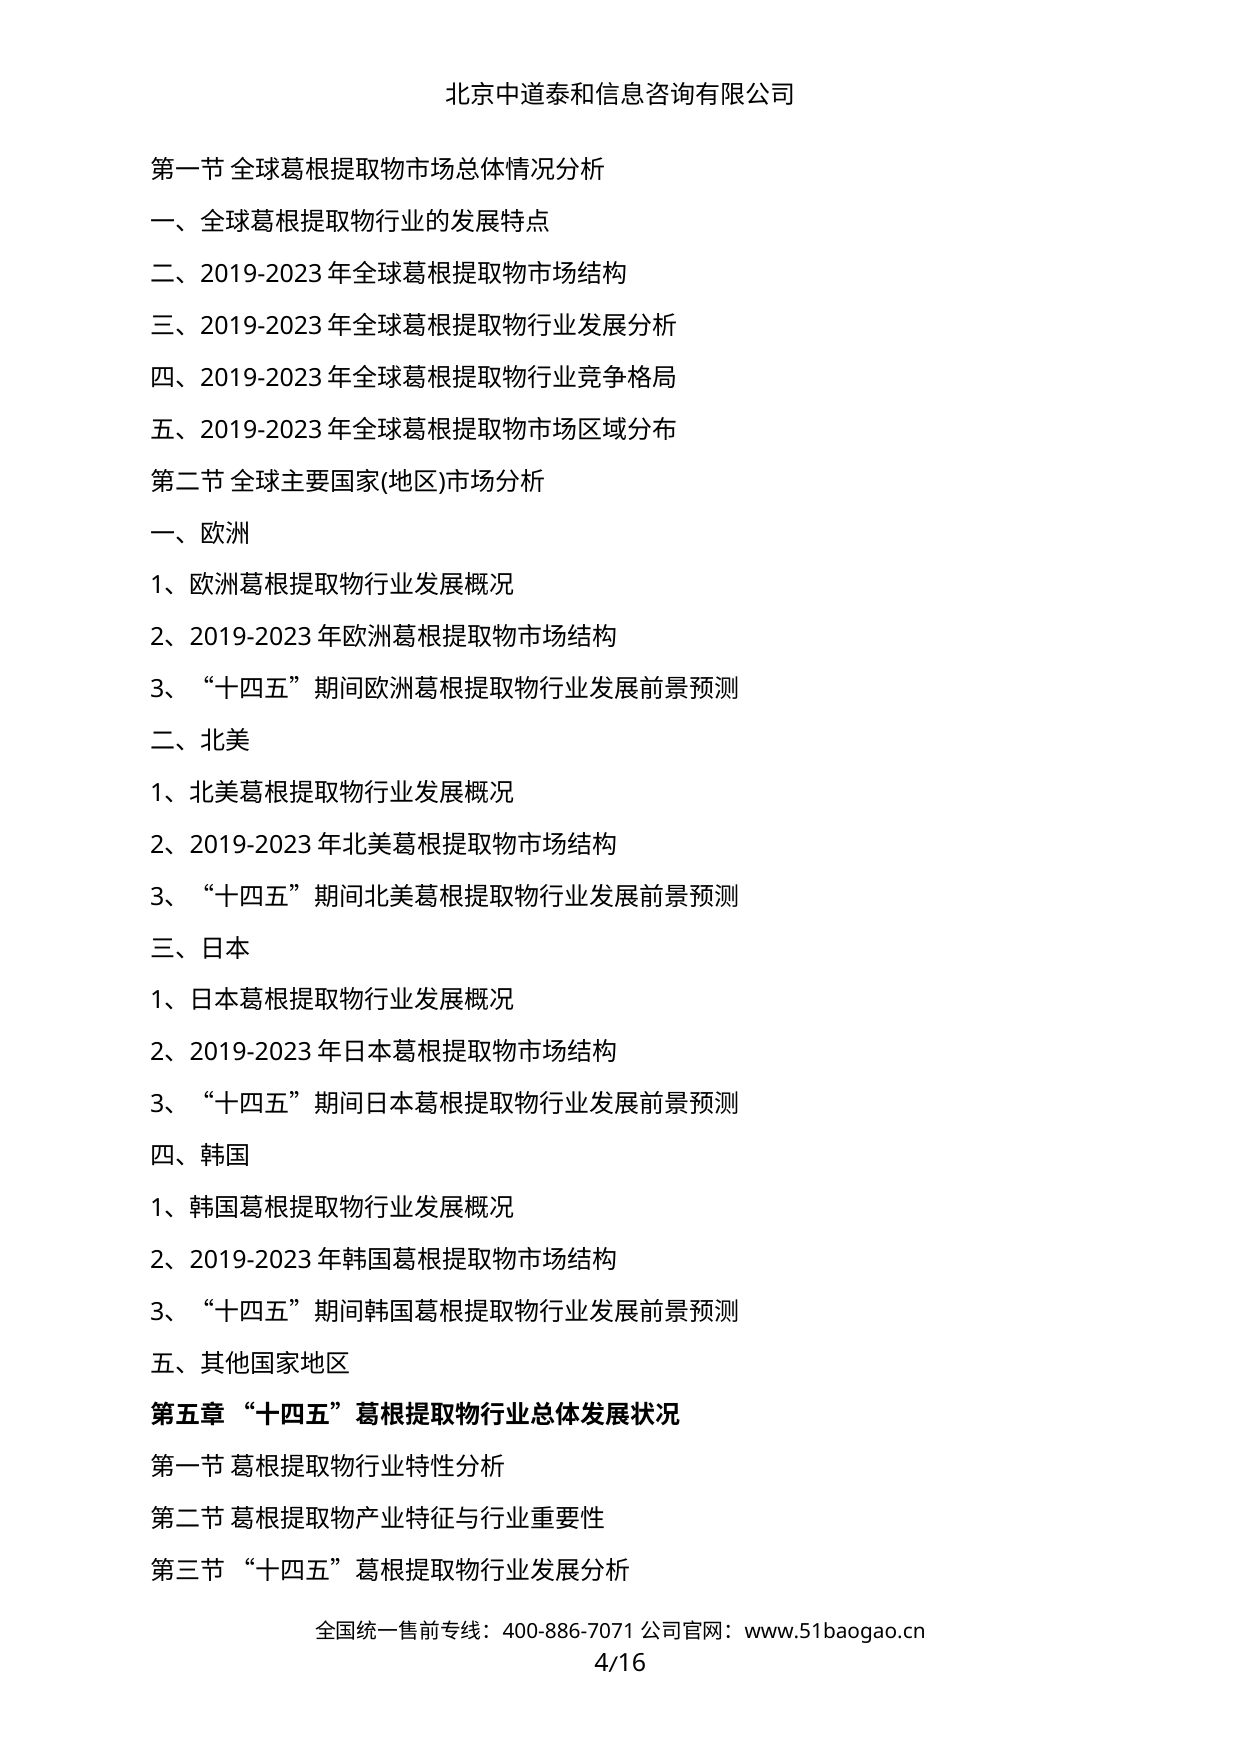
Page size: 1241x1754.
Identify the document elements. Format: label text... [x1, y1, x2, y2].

text 第五章 “十四五”葛根提取物行业总体发展状况 [150, 1395, 1090, 1431]
text 3、“十四五”期间韩国葛根提取物行业发展前景预测 [150, 1291, 1090, 1327]
text 2、2019-2023年韩国葛根提取物市场结构 [150, 1239, 1090, 1276]
text 二、北美 [150, 721, 1090, 757]
text 四、韩国 [150, 1136, 1090, 1172]
text 第二节 葛根提取物产业特征与行业重要性 [150, 1499, 1090, 1535]
text 五、其他国家地区 [150, 1343, 1090, 1379]
text 1、欧洲葛根提取物行业发展概况 [150, 565, 1090, 601]
text 1、日本葛根提取物行业发展概况 [150, 980, 1090, 1016]
text 2、2019-2023年北美葛根提取物市场结构 [150, 824, 1090, 861]
text 三、日本 [150, 928, 1090, 964]
text 二、2019-2023年全球葛根提取物市场结构 [150, 254, 1090, 290]
text 四、2019-2023年全球葛根提取物行业竞争格局 [150, 357, 1090, 394]
text 2、2019-2023年日本葛根提取物市场结构 [150, 1032, 1090, 1068]
text 3、“十四五”期间北美葛根提取物行业发展前景预测 [150, 876, 1090, 912]
text 3、“十四五”期间日本葛根提取物行业发展前景预测 [150, 1084, 1090, 1120]
text 第一节 全球葛根提取物市场总体情况分析 [150, 150, 1090, 186]
text 一、全球葛根提取物行业的发展特点 [150, 202, 1090, 238]
text 3、“十四五”期间欧洲葛根提取物行业发展前景预测 [150, 669, 1090, 705]
text 第三节 “十四五”葛根提取物行业发展分析 [150, 1551, 1090, 1587]
text 一、欧洲 [150, 513, 1090, 549]
text 第二节 全球主要国家(地区)市场分析 [150, 461, 1090, 497]
text 第一节 葛根提取物行业特性分析 [150, 1447, 1090, 1483]
text 三、2019-2023年全球葛根提取物行业发展分析 [150, 306, 1090, 342]
text 1、北美葛根提取物行业发展概况 [150, 772, 1090, 809]
text 五、2019-2023年全球葛根提取物市场区域分布 [150, 409, 1090, 446]
text 1、韩国葛根提取物行业发展概况 [150, 1187, 1090, 1224]
text 2、2019-2023年欧洲葛根提取物市场结构 [150, 617, 1090, 653]
